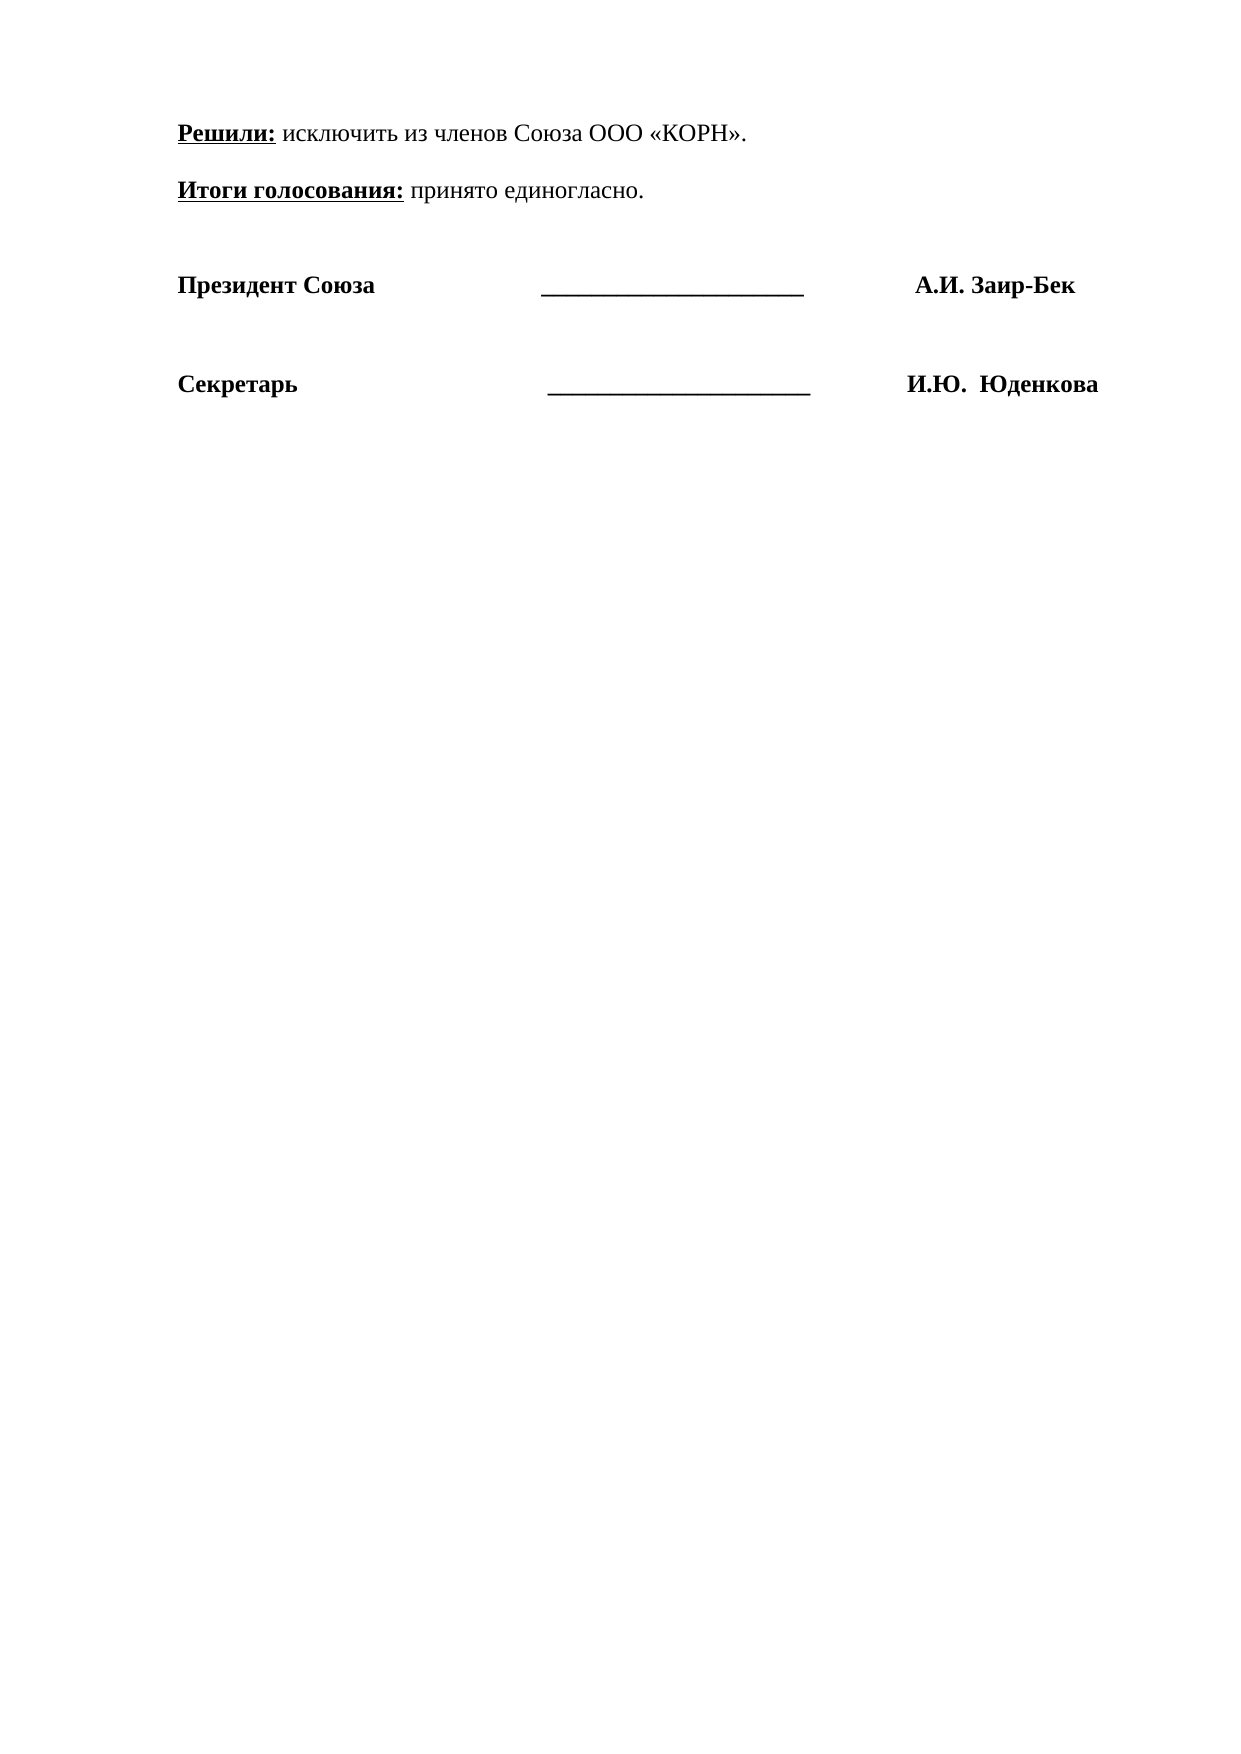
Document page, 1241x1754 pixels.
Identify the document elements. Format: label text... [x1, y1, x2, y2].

text Президент Союза _____________________ А.И. Заир-Бек [177, 270, 1152, 299]
text Решили: исключить из членов Союза ООО «КОРН». [177, 118, 1152, 147]
text Итоги голосования: принято единогласно. [177, 176, 1152, 204]
text Секретарь _____________________ И.Ю. Юденкова [177, 369, 1152, 398]
